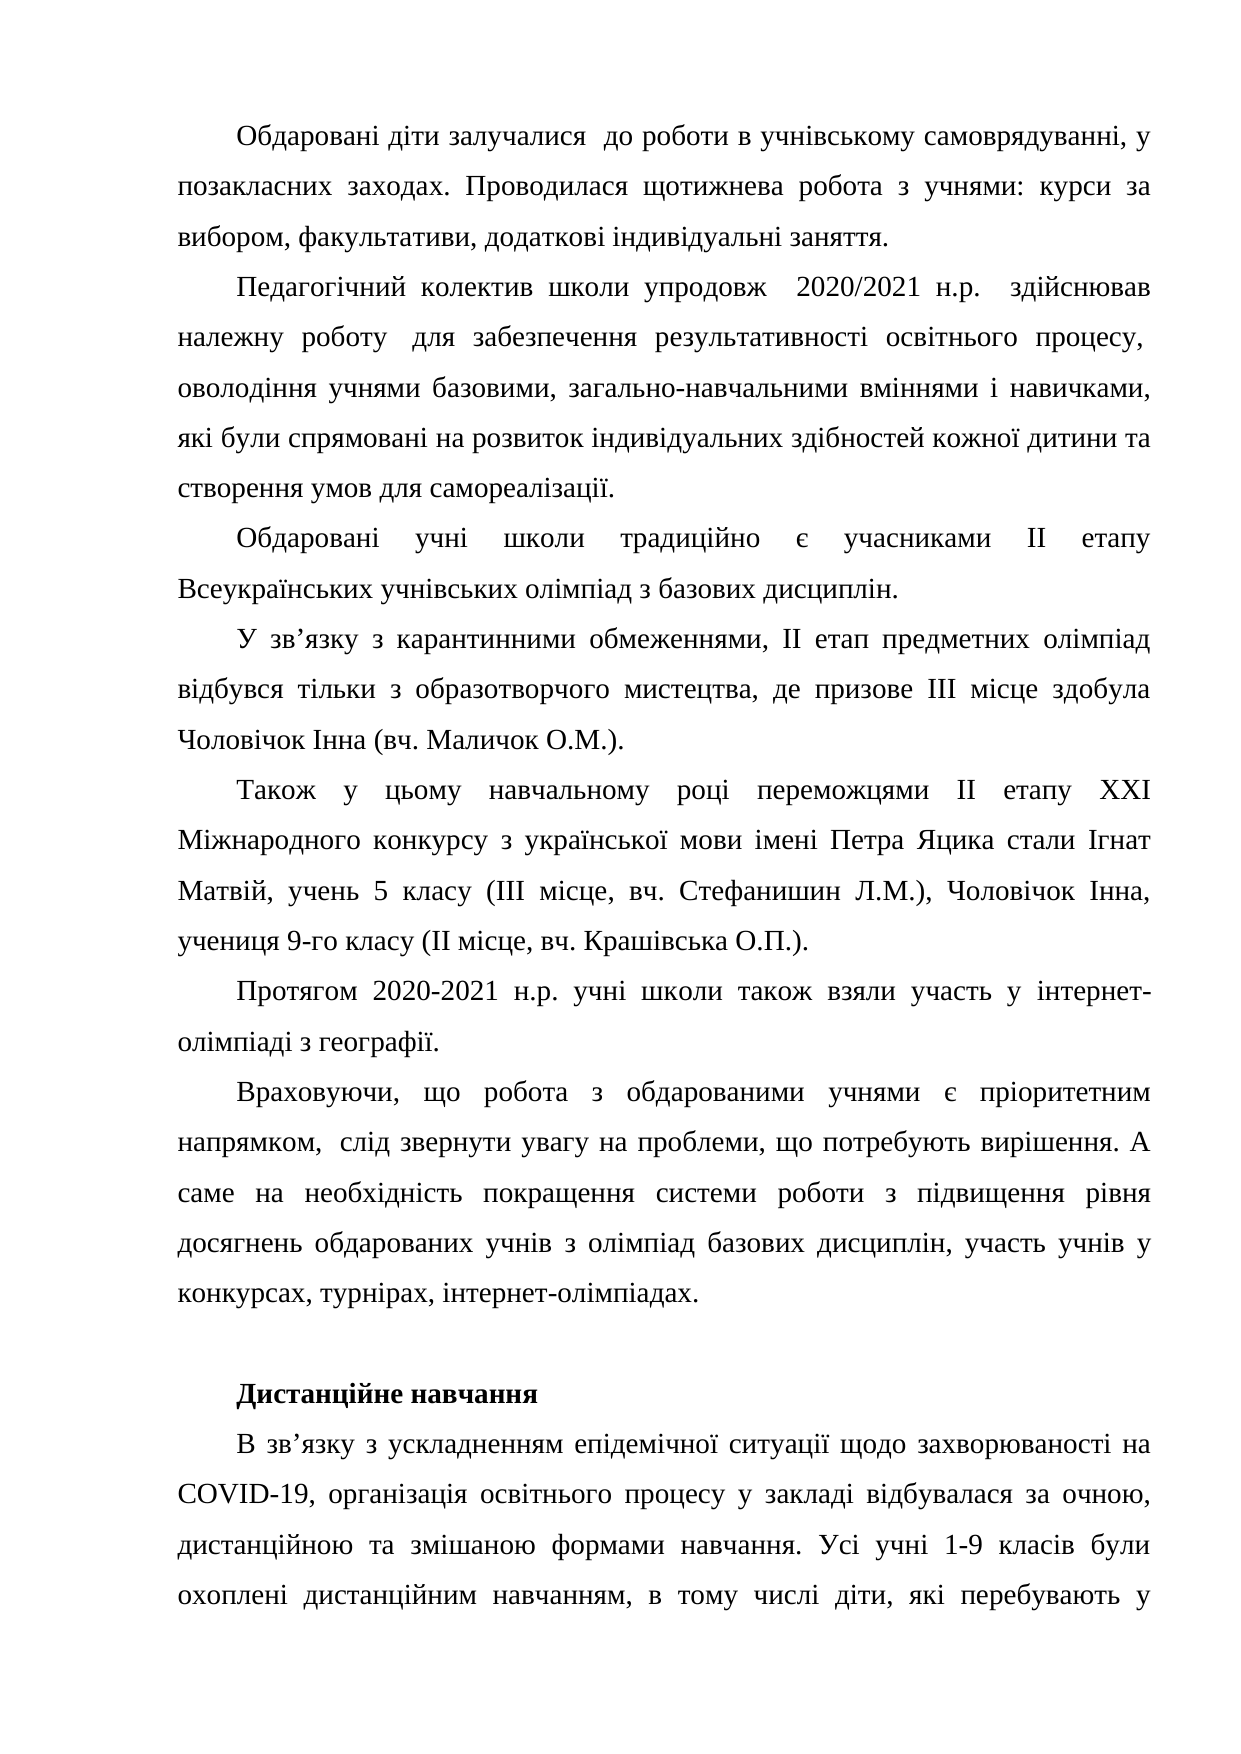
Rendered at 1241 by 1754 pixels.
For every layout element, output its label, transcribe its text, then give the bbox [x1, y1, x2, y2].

text Обдаровані учні школи традиційно є учасниками ІІ етапу Всеукраїнських учнівських олімпіад з базових дисциплін. [177, 521, 1152, 604]
text У зв’язку з карантинними обмеженнями, ІІ етап предметних олімпіад відбувся тільки з образотворчого мистецтва, де призове ІІІ місце здобула Чоловічок Інна (вч. Маличок О.М.). [177, 621, 1152, 755]
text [177, 1426, 1152, 1611]
text Також у цьому навчальному році переможцями ІІ етапу XXІ Міжнародного конкурсу з української мови імені Петра Яцика стали Ігнат Матвій, учень 5 класу (ІІІ місце, вч. Стефанишин Л.М.), Чоловічок Інна, учениця 9-го класу (ІІ місце, вч. Крашівська О.П.). [177, 772, 1152, 957]
text Враховуючи, що робота з обдарованими учнями є пріоритетним напрямком, слід звернути увагу на проблеми, що потребують вирішення. А саме на необхідність покращення системи роботи з підвищення рівня досягнень обдарованих учнів з олімпіад базових дисциплін, участь учнів у конкурсах, турнірах, інтернет-олімпіадах. [177, 1074, 1152, 1309]
text Дистанційне навчання [177, 1376, 1152, 1409]
text Обдаровані діти залучалися до роботи в учнівському самоврядуванні, у позакласних заходах. Проводилася щотижнева робота з учнями: курси за вибором, факультативи, додаткові індивідуальні заняття. [177, 118, 1152, 252]
text Педагогічний колектив школи упродовж 2020/2021 н.р. здійснював належну роботу для забезпечення результативності освітнього процесу, оволодіння учнями базовими, загально-навчальними вміннями і навичками, які були спрямовані на розвиток індивідуальних здібностей кожної дитини та створення умов для самореалізації. [177, 269, 1152, 504]
text Протягом 2020-2021 н.р. учні школи також взяли участь у інтернет-олімпіаді з географії. [177, 973, 1152, 1057]
